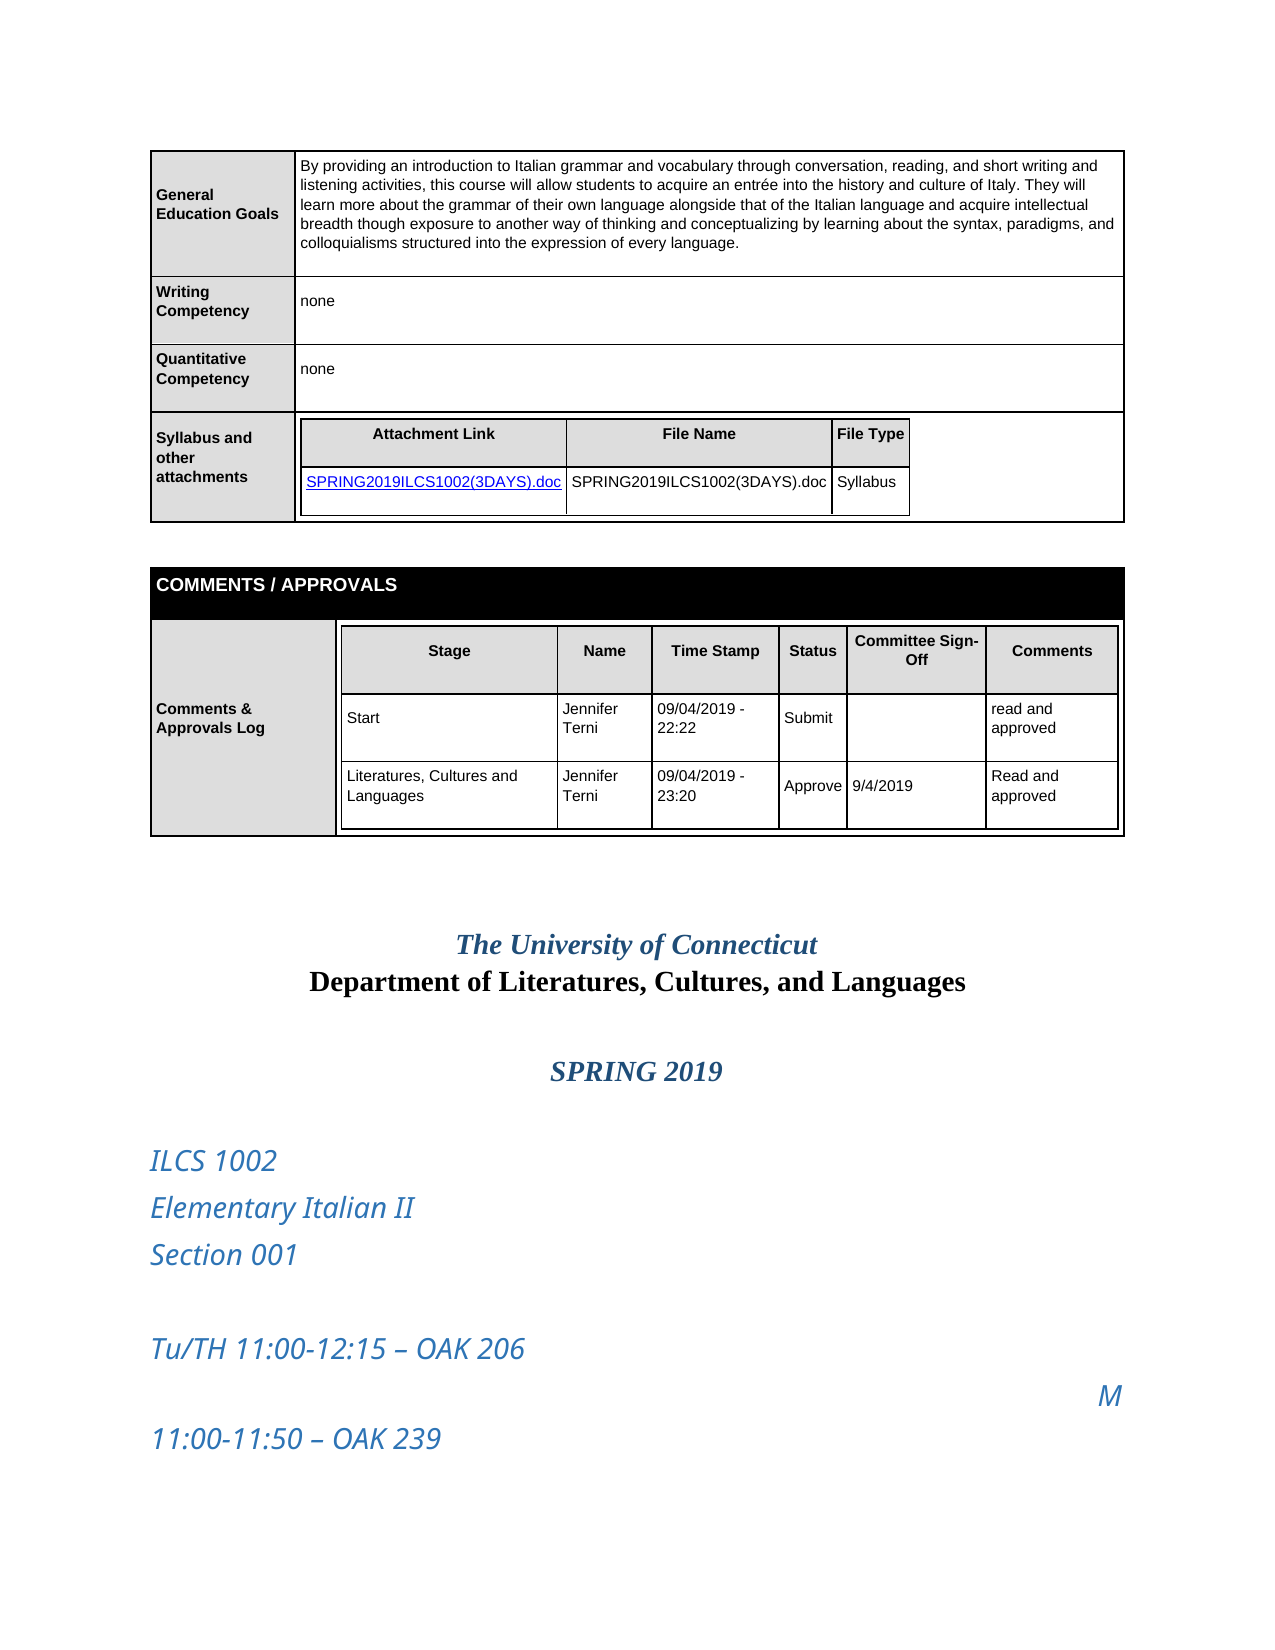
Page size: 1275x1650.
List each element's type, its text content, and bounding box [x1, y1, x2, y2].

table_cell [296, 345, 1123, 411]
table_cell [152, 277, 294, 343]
subtitle SPRING 2019 [150, 1054, 1125, 1088]
subtitle Tu/TH 11:00-12:15 – OAK 206 [150, 1328, 1125, 1368]
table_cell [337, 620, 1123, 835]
subtitle ILCS 1002 [150, 1141, 1125, 1180]
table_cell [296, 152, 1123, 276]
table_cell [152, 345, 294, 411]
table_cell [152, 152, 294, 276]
text Department of Literatures, Cultures, and Languages [150, 964, 1125, 997]
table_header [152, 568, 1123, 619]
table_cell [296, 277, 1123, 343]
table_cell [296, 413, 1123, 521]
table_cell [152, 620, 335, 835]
subtitle M 11:00-11:50 – OAK 239 [150, 1375, 1125, 1458]
subtitle Section 001 [150, 1234, 1125, 1274]
subtitle The University of Connecticut [150, 927, 1125, 961]
subtitle Elementary Italian II [150, 1187, 1125, 1227]
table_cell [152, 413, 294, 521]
